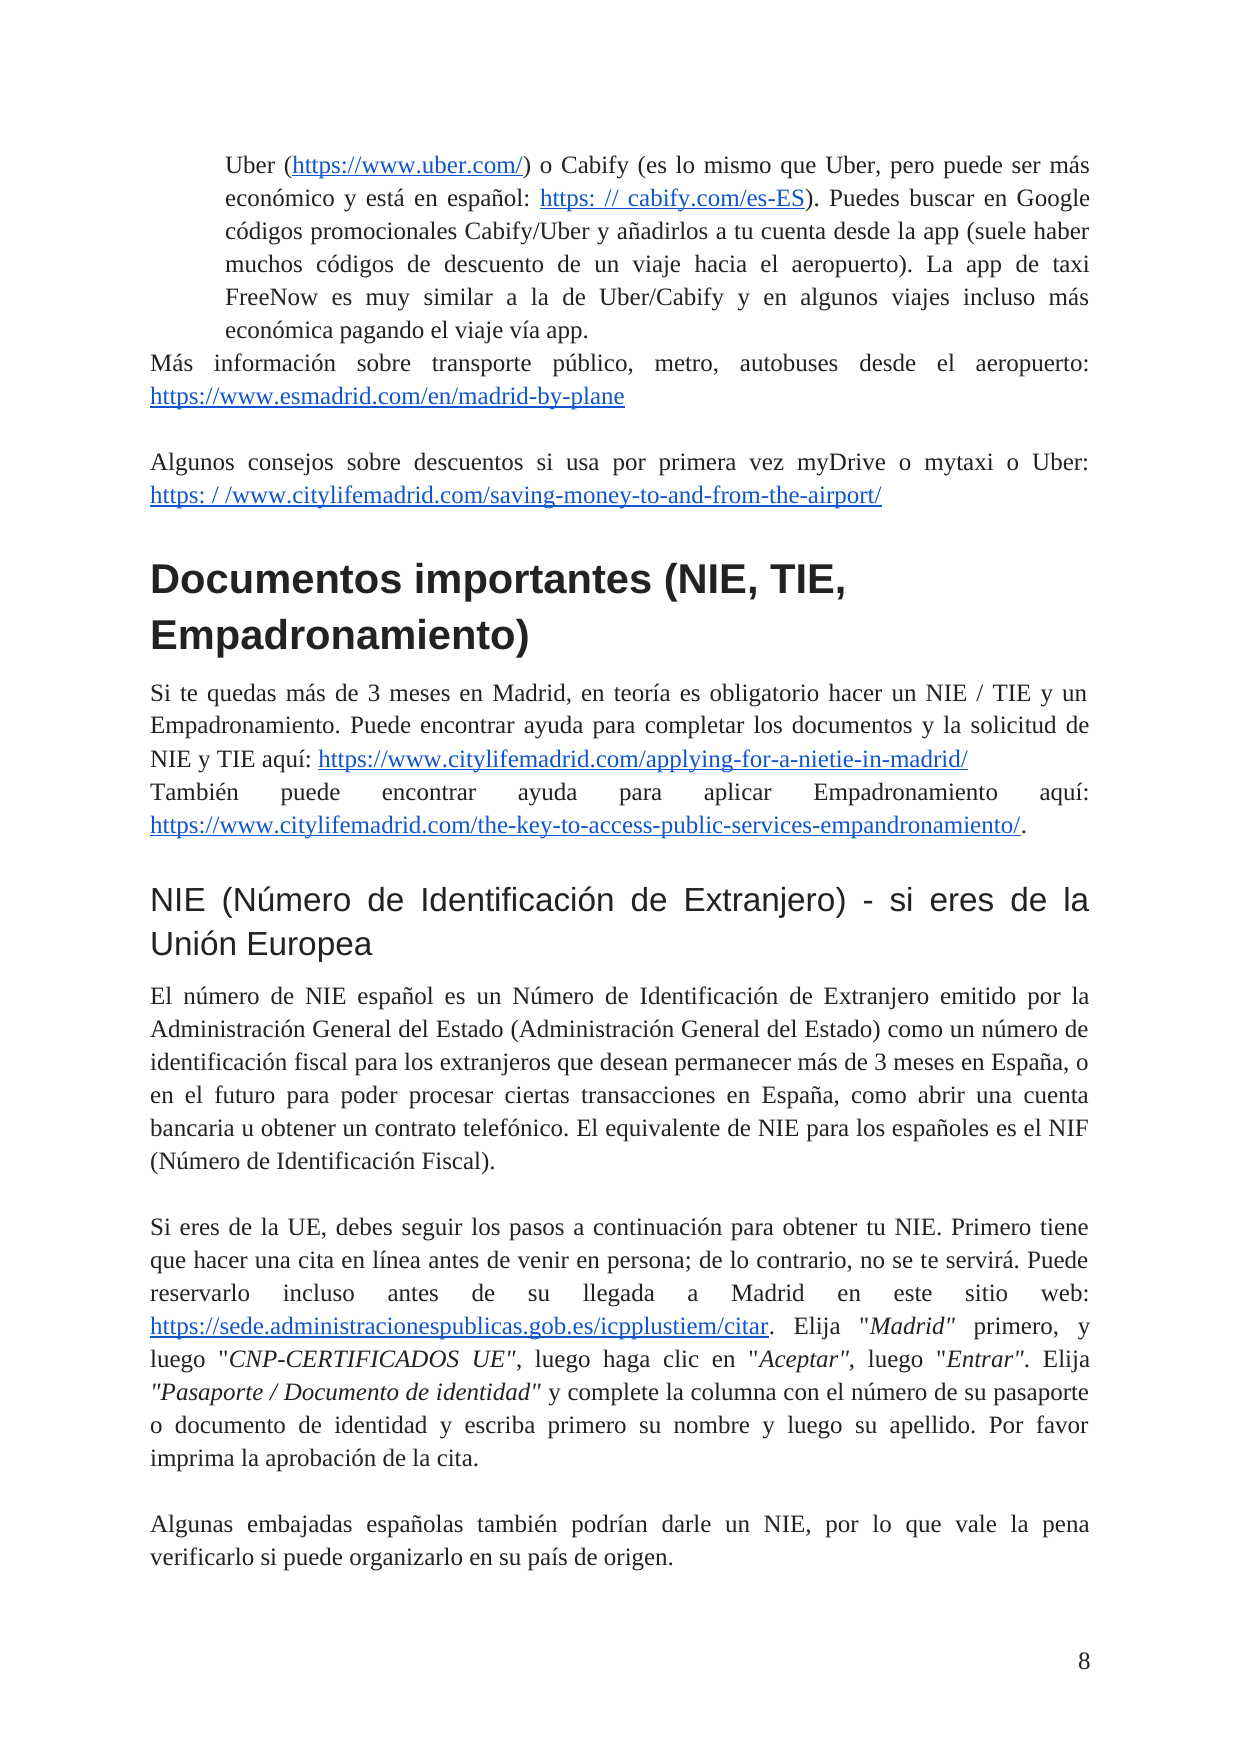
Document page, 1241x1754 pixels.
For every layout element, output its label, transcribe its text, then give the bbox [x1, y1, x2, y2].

text El número de NIE español es un Número de Identificación de Extranjero emitido por la Administración General del Estado (Administración General del Estado) como un número de identificación fiscal para los extranjeros que desean permanecer más de 3 meses en España, o en el futuro para poder procesar ciertas transacciones en España, como abrir una cuenta bancaria u obtener un contrato telefónico. El equivalente de NIE para los españoles es el NIF (Número de Identificación Fiscal). [150, 981, 1090, 1175]
text Algunos consejos sobre descuentos si usa por primera vez myDrive o mytaxi o Uber: https: / /www.citylifemadrid.com/saving-money-to-and-from-the-airport/ [150, 447, 1090, 509]
text Más información sobre transporte público, metro, autobuses desde el aeropuerto: https://www.esmadrid.com/en/madrid-by-plane [150, 348, 1090, 410]
text Si eres de la UE, debes seguir los pasos a continuación para obtener tu NIE. Primero tiene que hacer una cita en línea antes de venir en persona; de lo contrario, no se te servirá. Puede reservarlo incluso antes de su llegada a Madrid en este sitio web: https://sede.administracionespublicas.gob.es/icpplustiem/citar. Elija "Madrid" primero, y luego "CNP-CERTIFICADOS UE", luego haga clic en "Aceptar", luego "Entrar". Elija "Pasaporte / Documento de identidad" y complete la columna con el número de su pasaporte o documento de identidad y escriba primero su nombre y luego su apellido. Por favor imprima la aprobación de la cita. [150, 1212, 1090, 1472]
text Algunas embajadas españolas también podrían darle un NIE, por lo que vale la pena verificarlo si puede organizarlo en su país de origen. [150, 1509, 1090, 1571]
subtitle Documentos importantes (NIE, TIE, Empadronamiento) [150, 555, 1090, 658]
subtitle NIE (Número de Identificación de Extranjero) - si eres de la Unión Europea [150, 880, 1090, 963]
text Si te quedas más de 3 meses en Madrid, en teoría es obligatorio hacer un NIE / TIE y un Empadronamiento. Puede encontrar ayuda para completar los documentos y la solicitud de NIE y TIE aquí: https://www.citylifemadrid.com/applying-for-a-nietie-in-madrid/ [150, 678, 1090, 772]
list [187, 150, 1090, 344]
text También puede encontrar ayuda para aplicar Empadronamiento aquí: https://www.citylifemadrid.com/the-key-to-access-public-services-empandronamiento/. [150, 777, 1090, 838]
